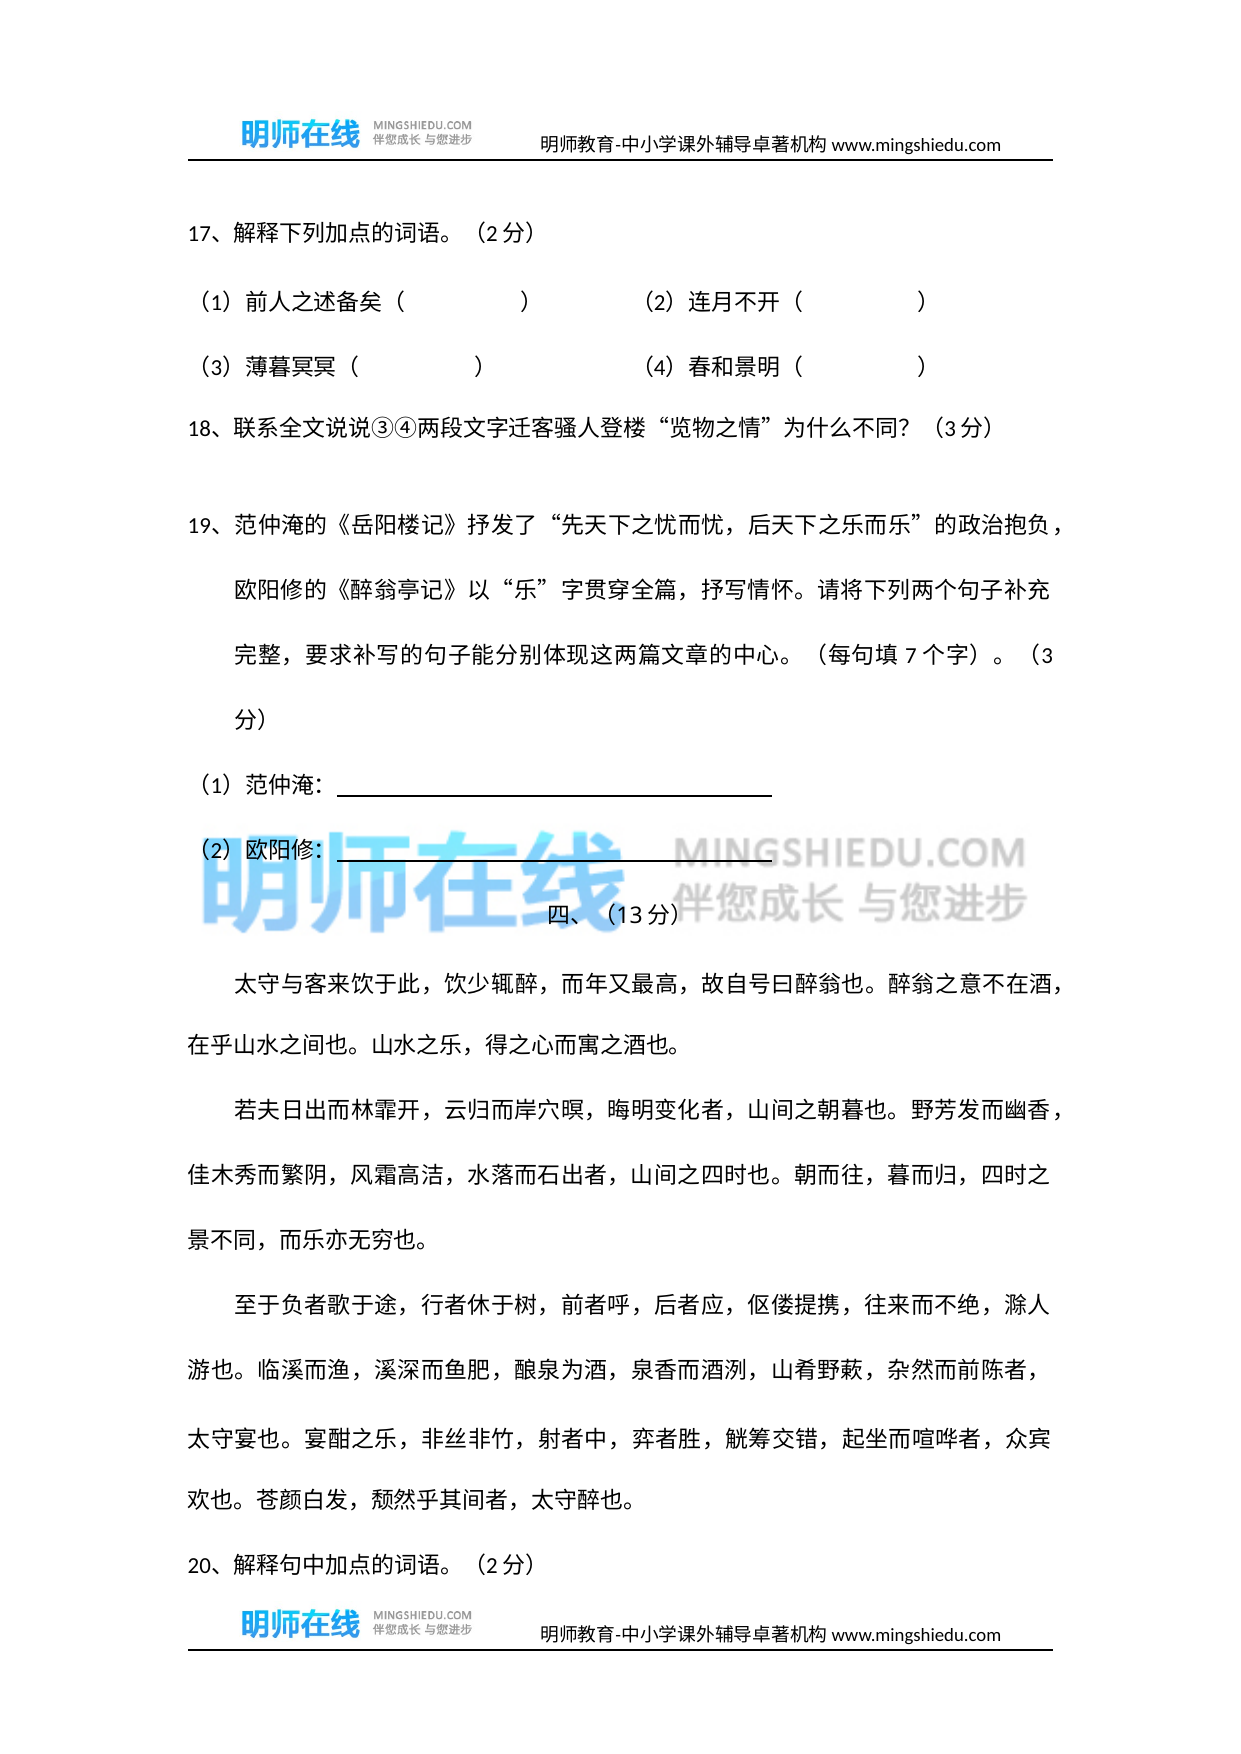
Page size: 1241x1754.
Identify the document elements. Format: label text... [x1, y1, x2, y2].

text 太守与客来饮于此，饮少辄醉，而年又最高，故自号曰醉翁也。醉翁之意不在酒，在乎山水之间也。山水之乐，得之心而寓之酒也。 [187, 946, 1053, 1076]
text 至于负者歌于途，行者休于树，前者呼，后者应，伛偻提携，往来而不绝，滁人游也。临溪而渔，溪深而鱼肥，酿泉为酒，泉香而酒洌，山肴野蔌，杂然而前陈者，太守宴也。宴酣之乐，非丝非竹，射者中，弈者胜，觥筹交错，起坐而喧哗者，众宾欢也。苍颜白发，颓然乎其间者，太守醉也。 [187, 1271, 1053, 1531]
text 若夫日出而林霏开，云归而岸穴暝，晦明变化者，山间之朝暮也。野芳发而幽香，佳木秀而繁阴，风霜高洁，水落而石出者，山间之四时也。朝而往，暮而归，四时之景不同，而乐亦无穷也。 [187, 1076, 1053, 1271]
text 四、（13分） [187, 881, 1053, 946]
text （3）薄暮冥冥（ ） （4）春和景明（ ） [187, 328, 1053, 393]
text 17、解释下列加点的词语。（2分） [187, 198, 1053, 263]
picture [239, 111, 477, 152]
text 20、解释句中加点的词语。（2分） [187, 1531, 1053, 1596]
text 19、范仲淹的《岳阳楼记》抒发了“先天下之忧而忧，后天下之乐而乐”的政治抱负，欧阳修的《醉翁亭记》以“乐”字贯穿全篇，抒写情怀。请将下列两个句子补充完整，要求补写的句子能分别体现这两篇文章的中心。（每句填7个字）。（3分） [187, 491, 1053, 751]
picture [239, 1601, 477, 1642]
text （1）前人之述备矣（ ） （2）连月不开（ ） [187, 263, 1053, 328]
text 18、联系全文说说③④两段文字迁客骚人登楼“览物之情”为什么不同？（3分） [187, 393, 1053, 458]
text （1）范仲淹： [187, 751, 1053, 816]
text （2）欧阳修： [187, 816, 1053, 881]
